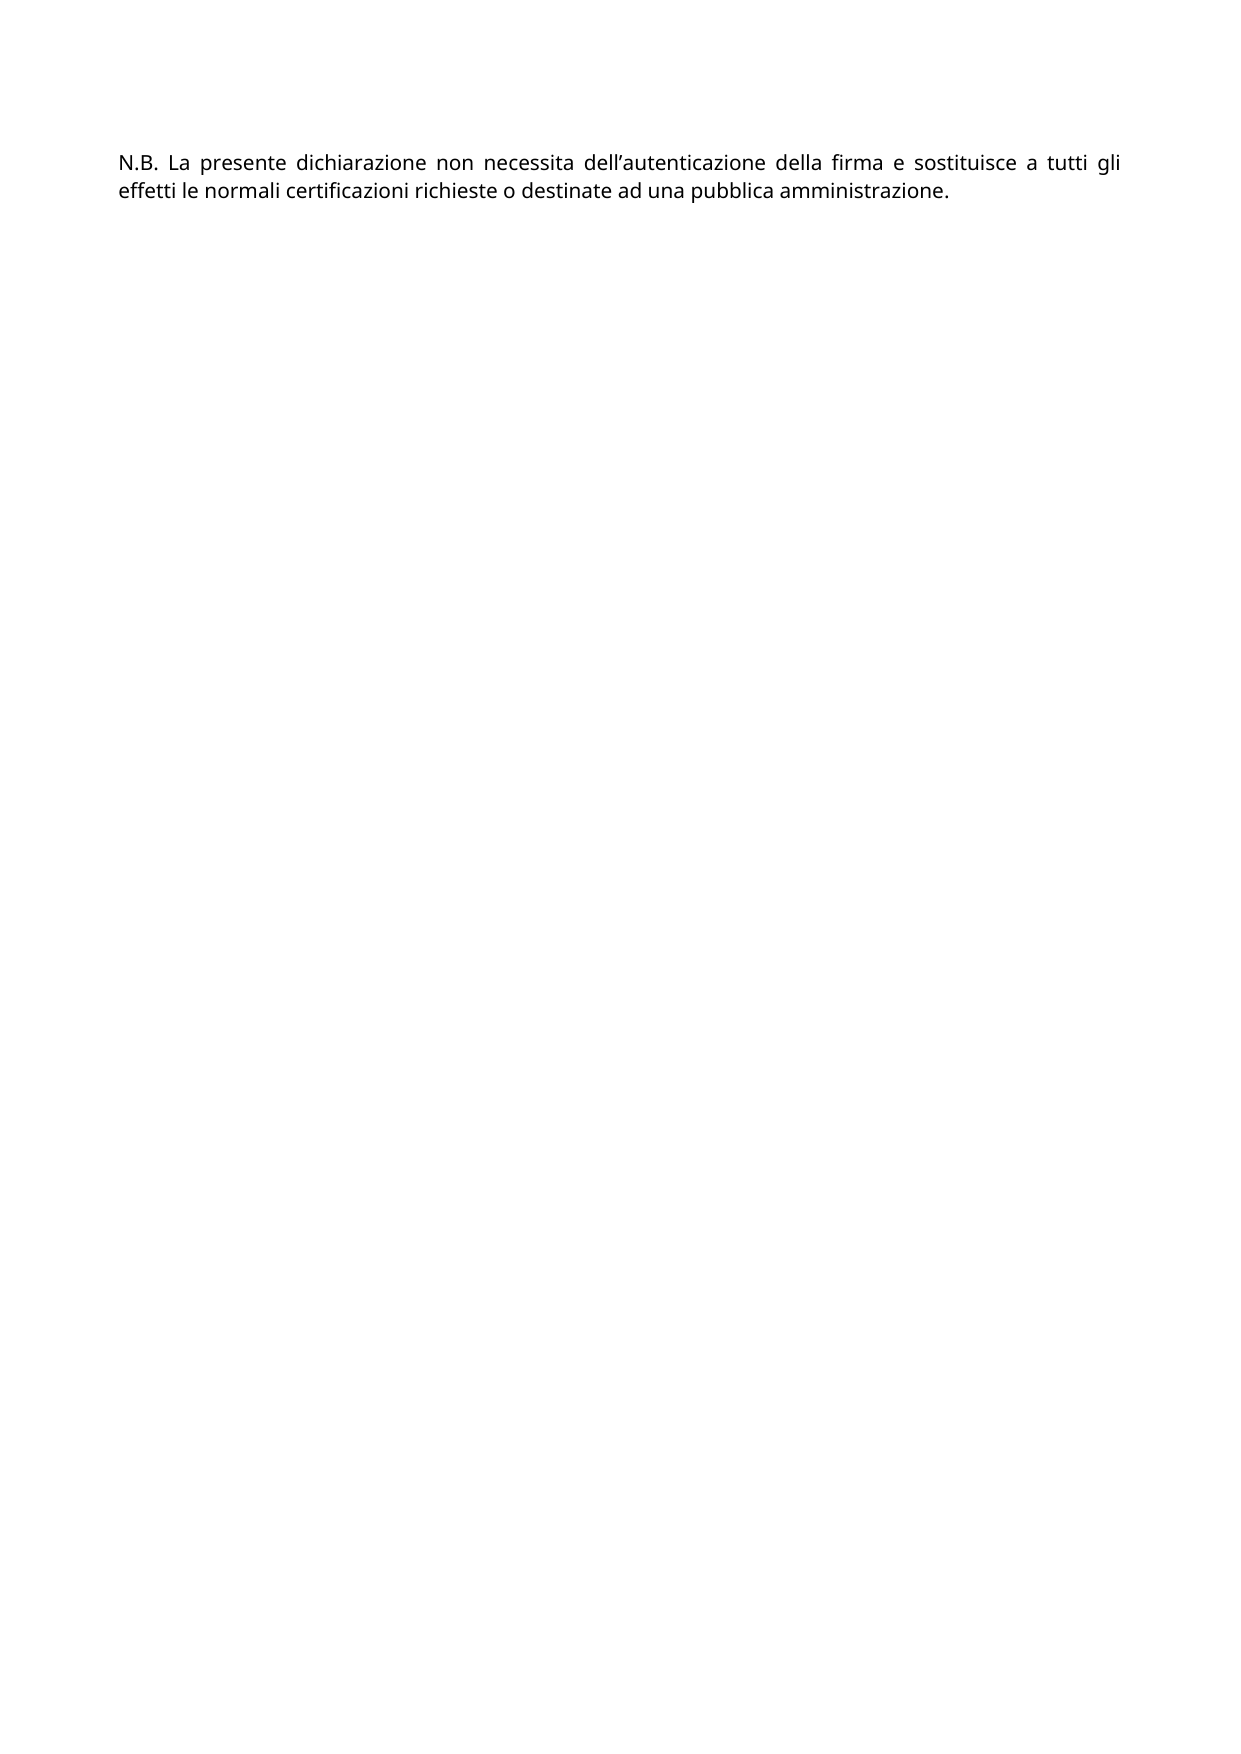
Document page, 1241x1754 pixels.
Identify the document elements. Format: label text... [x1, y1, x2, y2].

text N.B. La presente dichiarazione non necessita dell’autenticazione della firma e sostituisce a tutti gli effetti le normali certificazioni richieste o destinate ad una pubblica amministrazione. [118, 148, 1122, 233]
